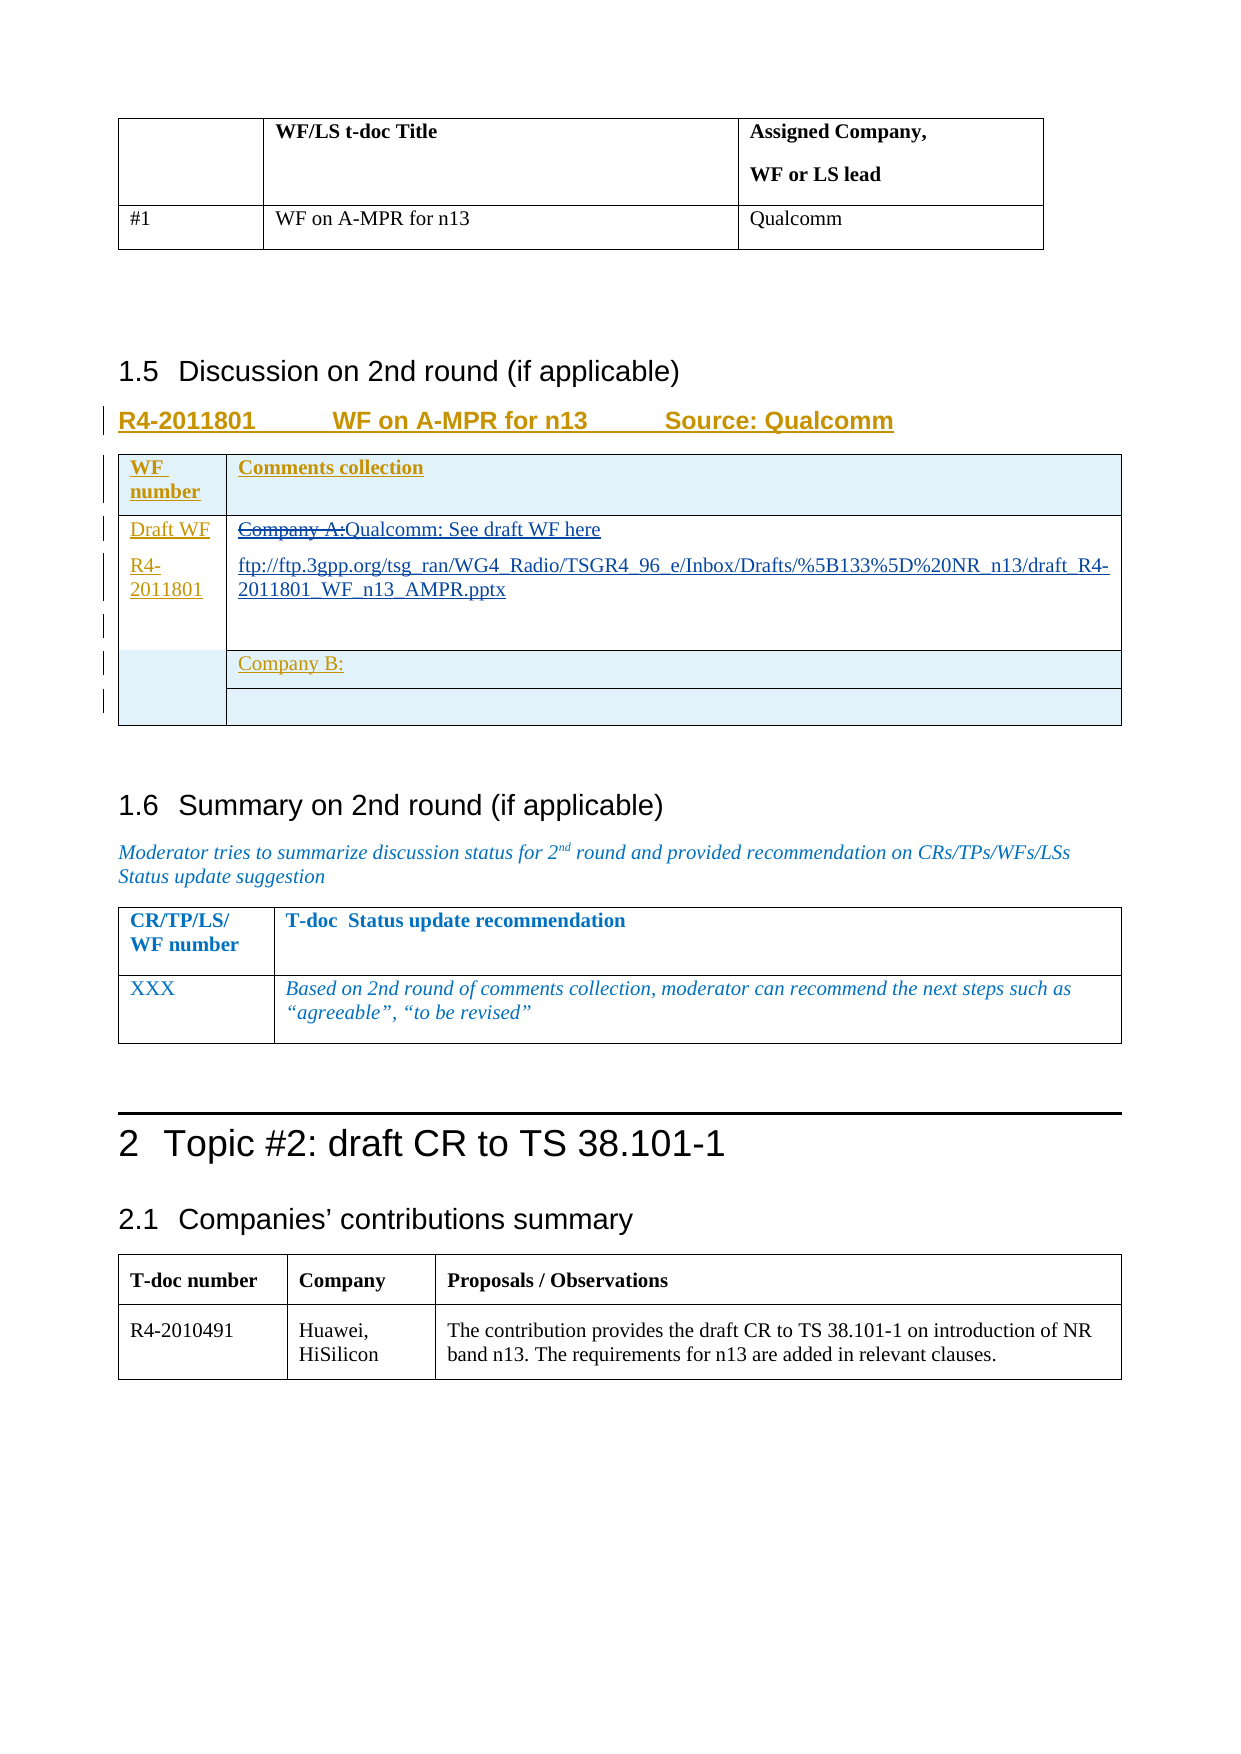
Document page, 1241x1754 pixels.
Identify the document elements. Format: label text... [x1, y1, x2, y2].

subtitle Summary on 2nd round (if applicable) [118, 788, 1122, 822]
table_header Company [288, 1255, 435, 1304]
table_header WF/LS t-doc Title [264, 119, 738, 205]
table_header Assigned Company, WF or LS lead [739, 119, 1043, 205]
table_cell R4-2010491 [119, 1305, 287, 1378]
table_cell WF on A-MPR for n13 [264, 206, 738, 248]
table_cell [119, 516, 226, 725]
subtitle Discussion on 2nd round (if applicable) [118, 354, 1122, 387]
table_header T-doc number [119, 1255, 287, 1304]
table_cell [227, 516, 1121, 650]
table_header [119, 119, 263, 205]
table_cell #1 [119, 206, 263, 248]
table_cell The contribution provides the draft CR to TS 38.101-1 on introduction of NR band n13. The requirements for n13 are added in relevant clauses. [436, 1305, 1121, 1378]
table_cell Based on 2nd round of comments collection, moderator can recommend the next steps such as “agreeable”, “to be revised” [275, 976, 1121, 1043]
subtitle Companies’ contributions summary [118, 1202, 1122, 1235]
table_cell XXX [119, 976, 274, 1043]
text Moderator tries to summarize discussion status for 2nd round and provided recommendation on CRs/TPs/WFs/LSs Status update suggestion [118, 840, 1122, 888]
table_header Proposals / Observations [436, 1255, 1121, 1304]
table_header CR/TP/LS/WF number [119, 908, 274, 975]
table_header T-doc Status update recommendation [275, 908, 1121, 975]
subtitle Topic #2: draft CR to TS 38.101-1 [118, 1115, 1122, 1164]
table_cell Huawei, HiSilicon [288, 1305, 435, 1378]
table_cell Qualcomm [739, 206, 1043, 248]
